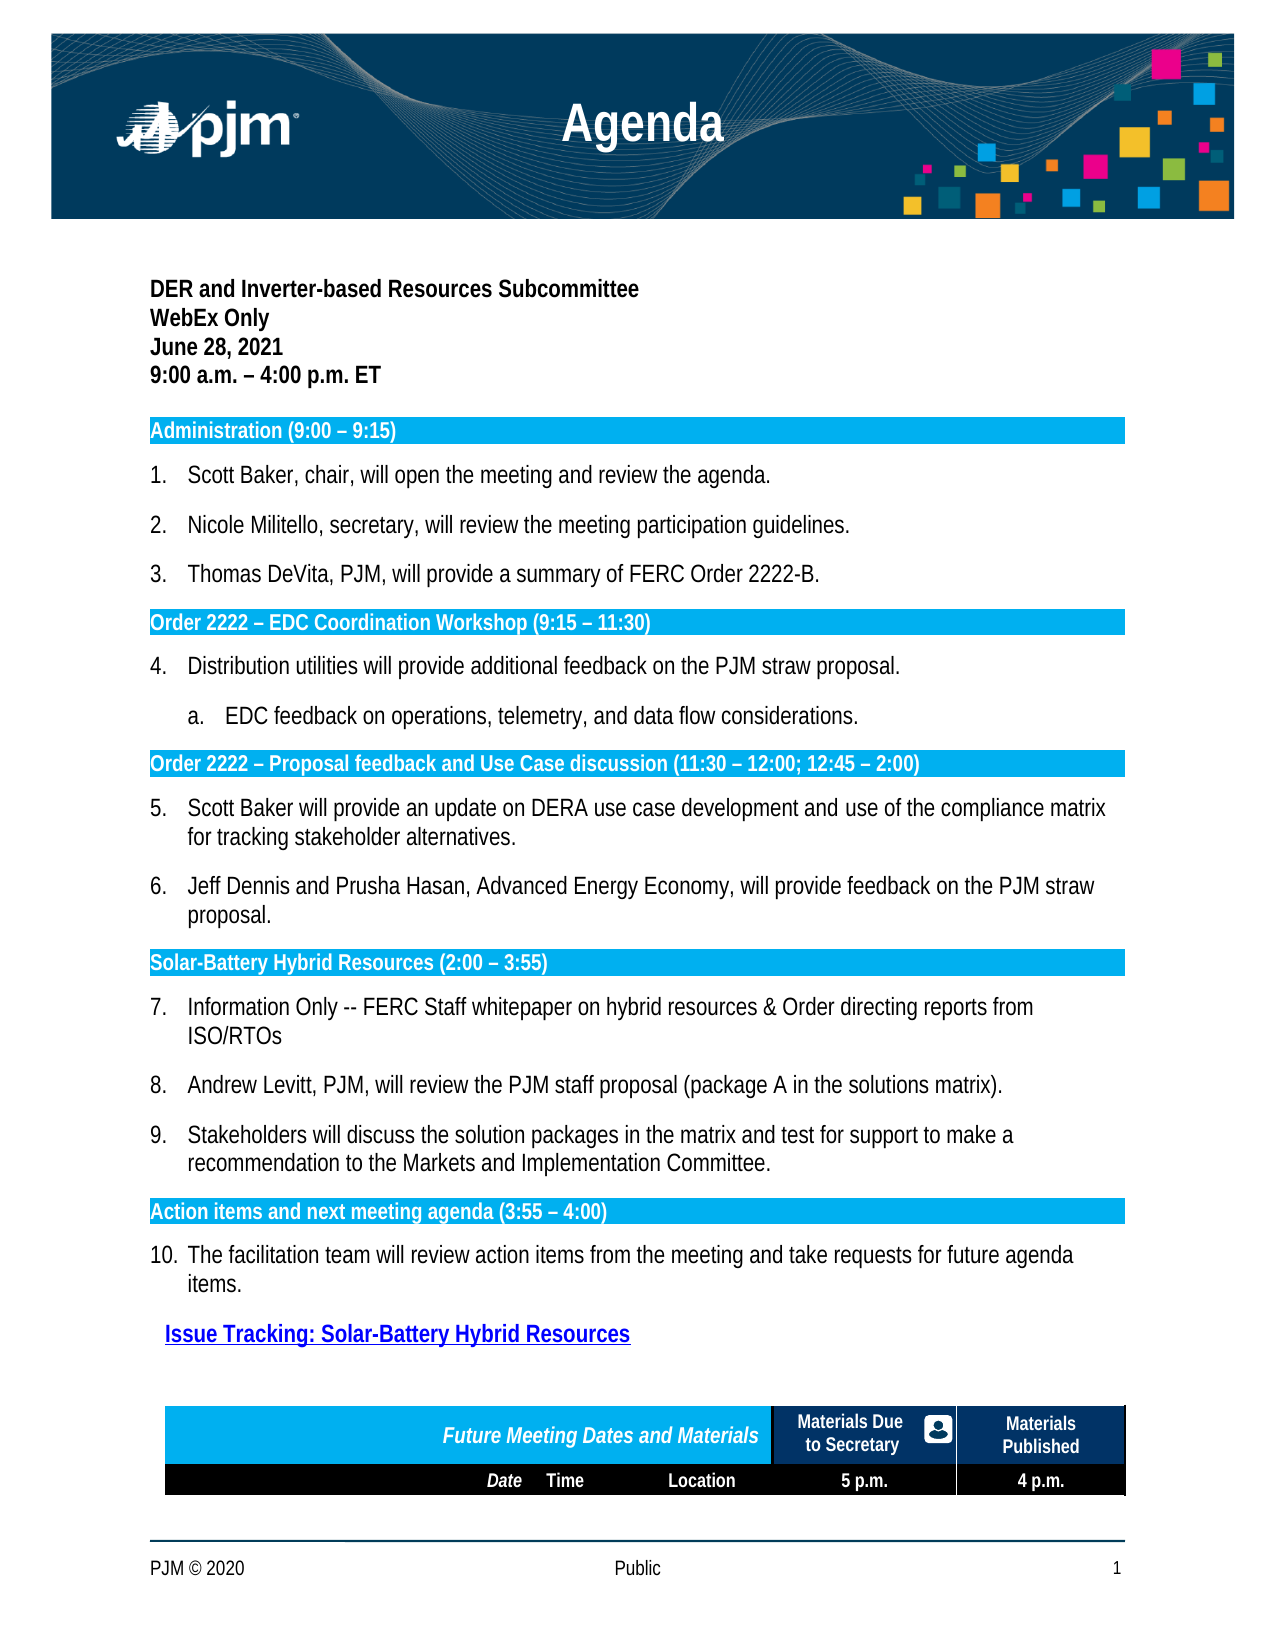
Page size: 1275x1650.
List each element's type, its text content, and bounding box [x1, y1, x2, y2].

subtitle Action items and next meeting agenda (3:55 – 4:00) [150, 1198, 1125, 1224]
picture [51, 32, 1235, 219]
subtitle Order 2222 – EDC Coordination Workshop (9:15 – 11:30) [150, 609, 1125, 635]
subtitle Distribution utilities will provide additional feedback on the PJM straw proposal. [150, 651, 1125, 680]
text DER and Inverter-based Resources Subcommittee [150, 274, 1125, 303]
table_header Issue Tracking: Solar-Battery Hybrid Resources [150, 1319, 1125, 1496]
subtitle Administration (9:00 – 9:15) [150, 417, 1125, 444]
subtitle Order 2222 – Proposal feedback and Use Case discussion (11:30 – 12:00; 12:45 – 2:00) [150, 750, 1125, 777]
text 9:00 a.m. – 4:00 p.m. ET [150, 360, 1125, 389]
subtitle Nicole Militello, secretary, will review the meeting participation guidelines. [150, 510, 1125, 538]
subtitle Andrew Levitt, PJM, will review the PJM staff proposal (package A in the solutions matrix). [150, 1070, 1125, 1099]
subtitle The facilitation team will review action items from the meeting and take requests for future agenda items. [150, 1240, 1125, 1298]
subtitle Jeff Dennis and Prusha Hasan, Advanced Energy Economy, will provide feedback on the PJM straw proposal. [150, 871, 1125, 928]
subtitle EDC feedback on operations, telemetry, and data flow considerations. [187, 701, 1125, 729]
subtitle Information Only -- FERC Staff whitepaper on hybrid resources & Order directing reports from ISO/RTOs [150, 992, 1125, 1049]
text June 28, 2021 [150, 332, 1125, 360]
subtitle Scott Baker will provide an update on DERA use case development and use of the compliance matrix for tracking stakeholder alternatives. [150, 793, 1125, 850]
text WebEx Only [150, 303, 1125, 332]
subtitle Scott Baker, chair, will open the meeting and review the agenda. [150, 460, 1125, 489]
subtitle Thomas DeVita, PJM, will provide a summary of FERC Order 2222-B. [150, 559, 1125, 588]
subtitle Stakeholders will discuss the solution packages in the matrix and test for support to make a recommendation to the Markets and Implementation Committee. [150, 1119, 1125, 1177]
subtitle Solar-Battery Hybrid Resources (2:00 – 3:55) [150, 949, 1125, 976]
